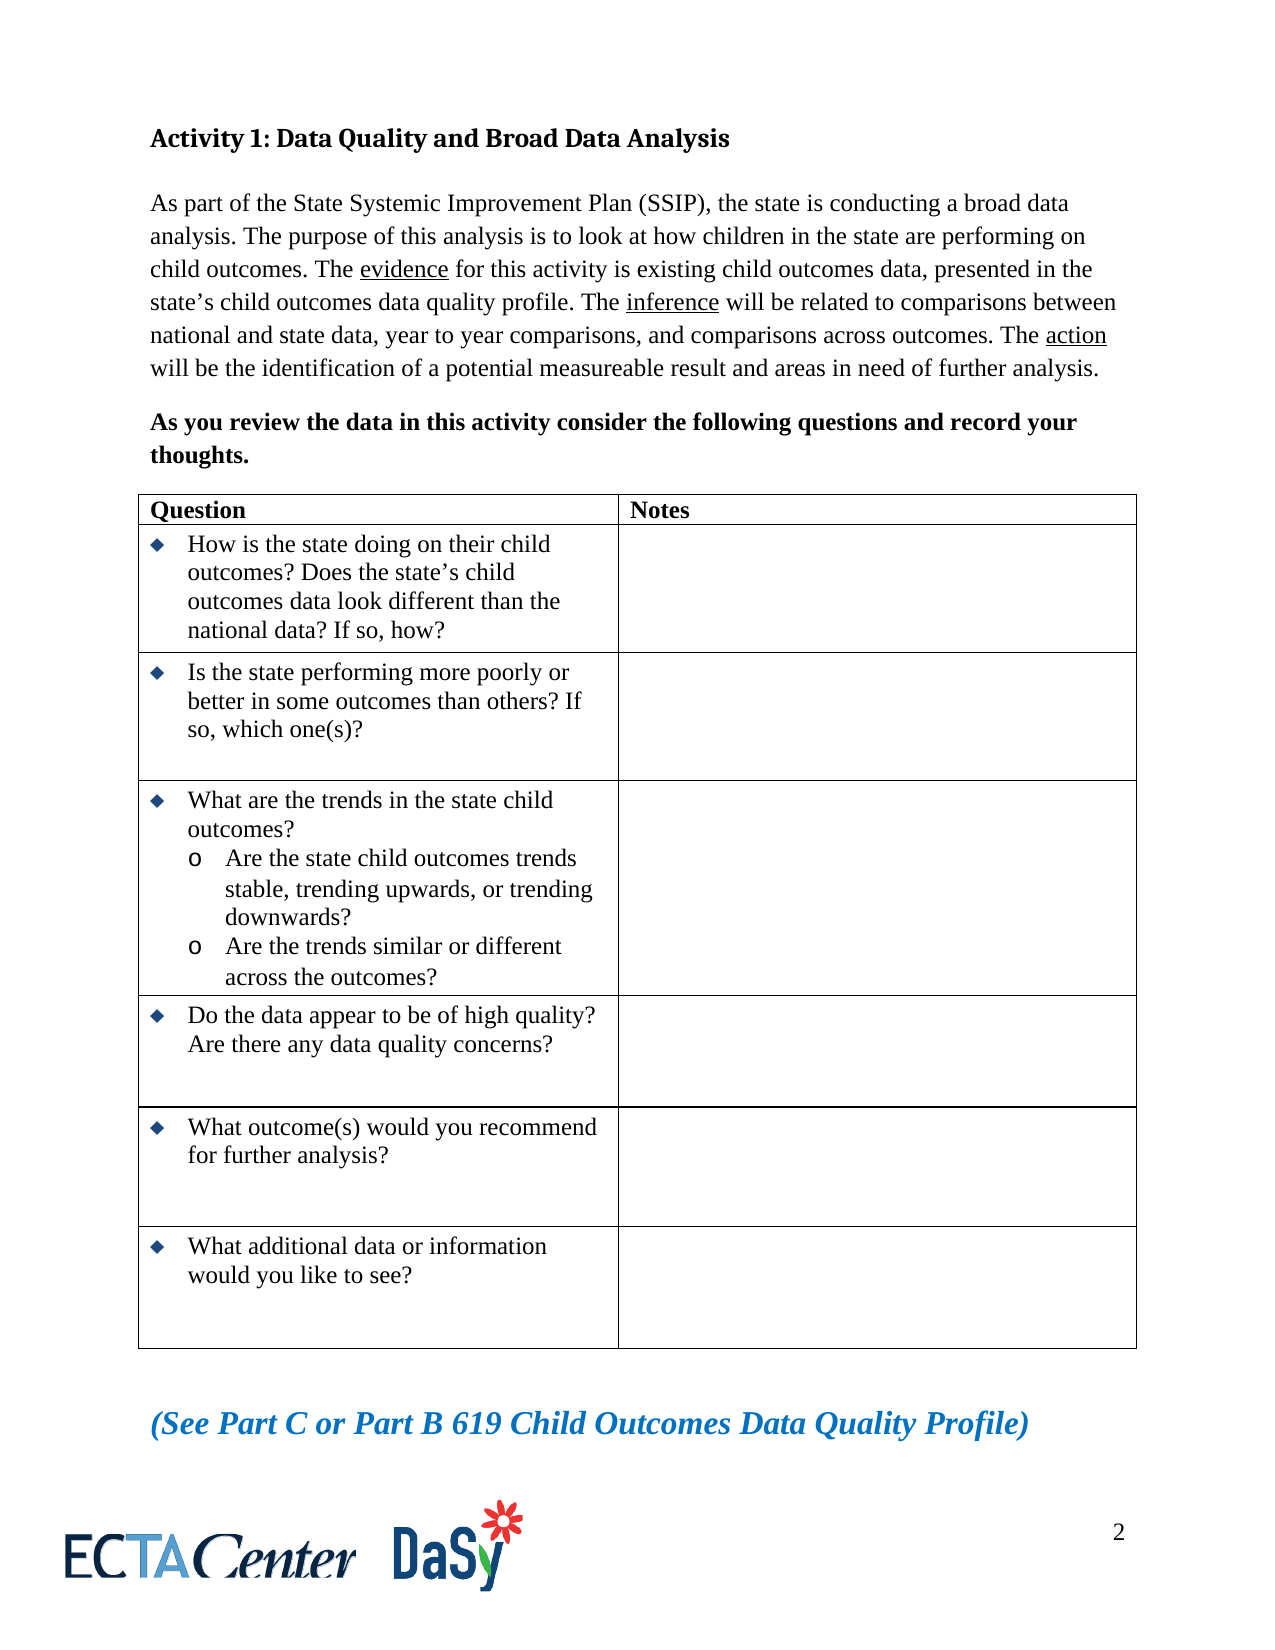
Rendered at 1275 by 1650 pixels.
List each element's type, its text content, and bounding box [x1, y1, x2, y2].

table_cell Do the data appear to be of high quality? Are there any data quality concerns? [139, 996, 618, 1106]
picture [65, 1533, 356, 1578]
picture [393, 1500, 523, 1592]
table_cell What outcome(s) would you recommend for further analysis? [139, 1108, 618, 1226]
table_cell [619, 525, 1136, 652]
table_header Notes [619, 495, 1136, 523]
text As part of the State Systemic Improvement Plan (SSIP), the state is conducting a broad data analysis. The purpose of this analysis is to look at how children in the state are performing on child outcomes. The evidence for this activity is existing child outcomes data, presented in the state’s child outcomes data quality profile. The inference will be related to comparisons between national and state data, year to year comparisons, and comparisons across outcomes. The action will be the identification of a potential measureable result and areas in need of further analysis. [150, 188, 1125, 382]
table_header Question [139, 495, 618, 523]
subtitle Activity 1: Data Quality and Broad Data Analysis [150, 123, 1125, 154]
text (See Part C or Part B 619 Child Outcomes Data Quality Profile) [150, 1403, 1125, 1441]
table_cell What are the trends in the state child outcomes? Are the state child outcomes trends stable, trending upwards, or trending downwards? Are the trends similar or different across the outcomes? [139, 781, 618, 995]
table_cell [619, 1108, 1136, 1226]
table_cell [619, 996, 1136, 1106]
table_cell How is the state doing on their child outcomes? Does the state’s child outcomes data look different than the national data? If so, how? [139, 525, 618, 652]
table_cell [619, 1227, 1136, 1348]
table_cell [619, 781, 1136, 995]
table_cell What additional data or information would you like to see? [139, 1227, 618, 1348]
table_cell Is the state performing more poorly or better in some outcomes than others? If so, which one(s)? [139, 653, 618, 780]
table_cell [619, 653, 1136, 780]
text As you review the data in this activity consider the following questions and record your thoughts. [150, 407, 1125, 468]
